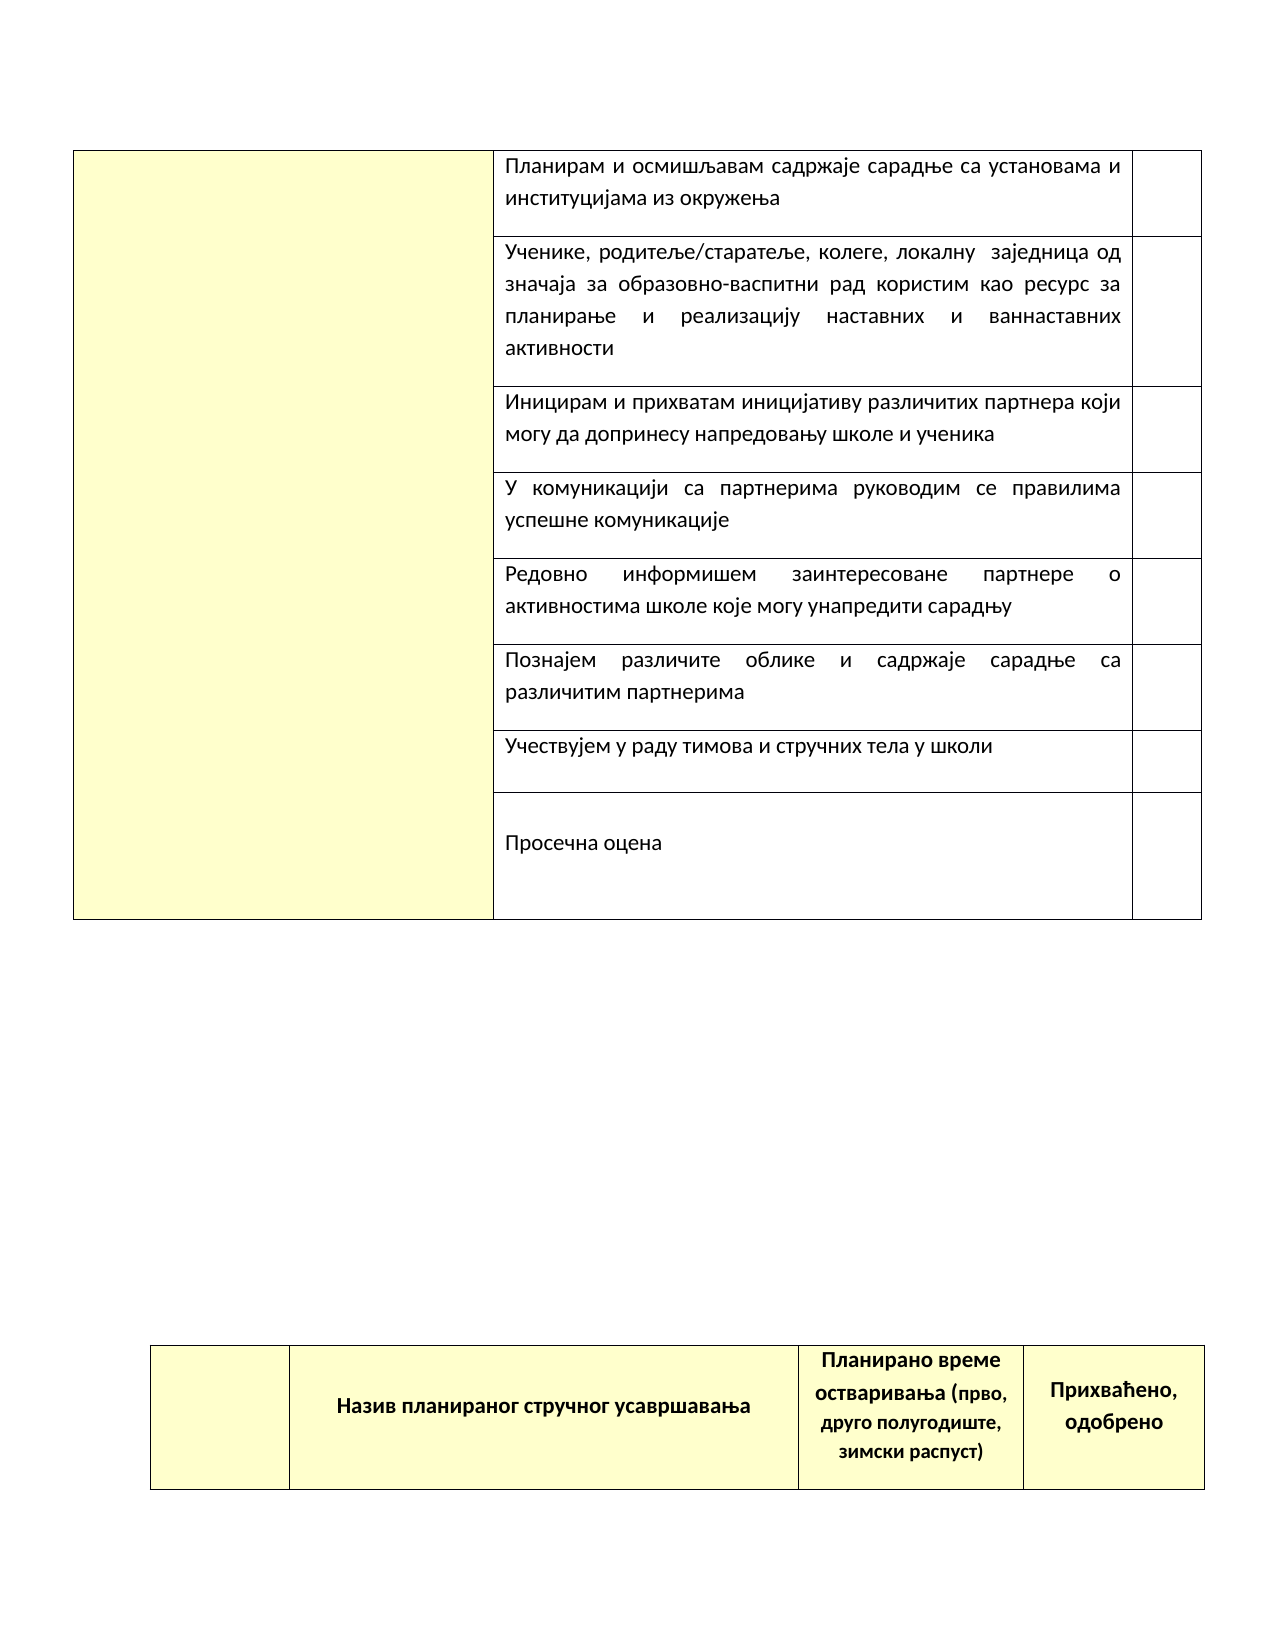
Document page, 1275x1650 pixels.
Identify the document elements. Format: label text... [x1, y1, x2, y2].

table_cell [1133, 151, 1201, 236]
table_cell [1133, 645, 1201, 730]
table_cell Ученике, родитеље/старатеље, колеге, локалну заједница од значаја за образовно-васпитни рад користим као ресурс за планирање и реализацију наставних и ваннаставних активности [494, 237, 1132, 386]
table_cell Познајем различите облике и садржаје сарадње са различитим партнерима [494, 645, 1132, 730]
table_cell [1133, 793, 1201, 919]
table_cell [1133, 387, 1201, 472]
table_cell У комуникацији са партнерима руководим се правилима успешне комуникације [494, 473, 1132, 558]
table_cell Планирам и осмишљавам садржаје сарадње са установама и институцијама из окружења [494, 151, 1132, 236]
table_cell [1133, 559, 1201, 644]
table_cell Иницирам и прихватам иницијативу различитих партнера који могу да допринесу напредовању школе и ученика [494, 387, 1132, 472]
table_cell Учествујем у раду тимова и стручних тела у школи [494, 731, 1132, 792]
table_header [151, 1346, 289, 1489]
table_cell Редовно информишем заинтересоване партнере о активностима школе које могу унапредити сарадњу [494, 559, 1132, 644]
table_header Планирано време остваривања (прво, друго полугодиште, зимски распуст) [799, 1346, 1023, 1489]
table_header Назив планираног стручног усавршавања [290, 1346, 798, 1489]
table_header Прихваћено, одобрено [1024, 1346, 1204, 1489]
table_cell [1133, 731, 1201, 792]
table_cell Просечна оцена [494, 793, 1132, 919]
table_cell [1133, 237, 1201, 386]
table_cell [1133, 473, 1201, 558]
